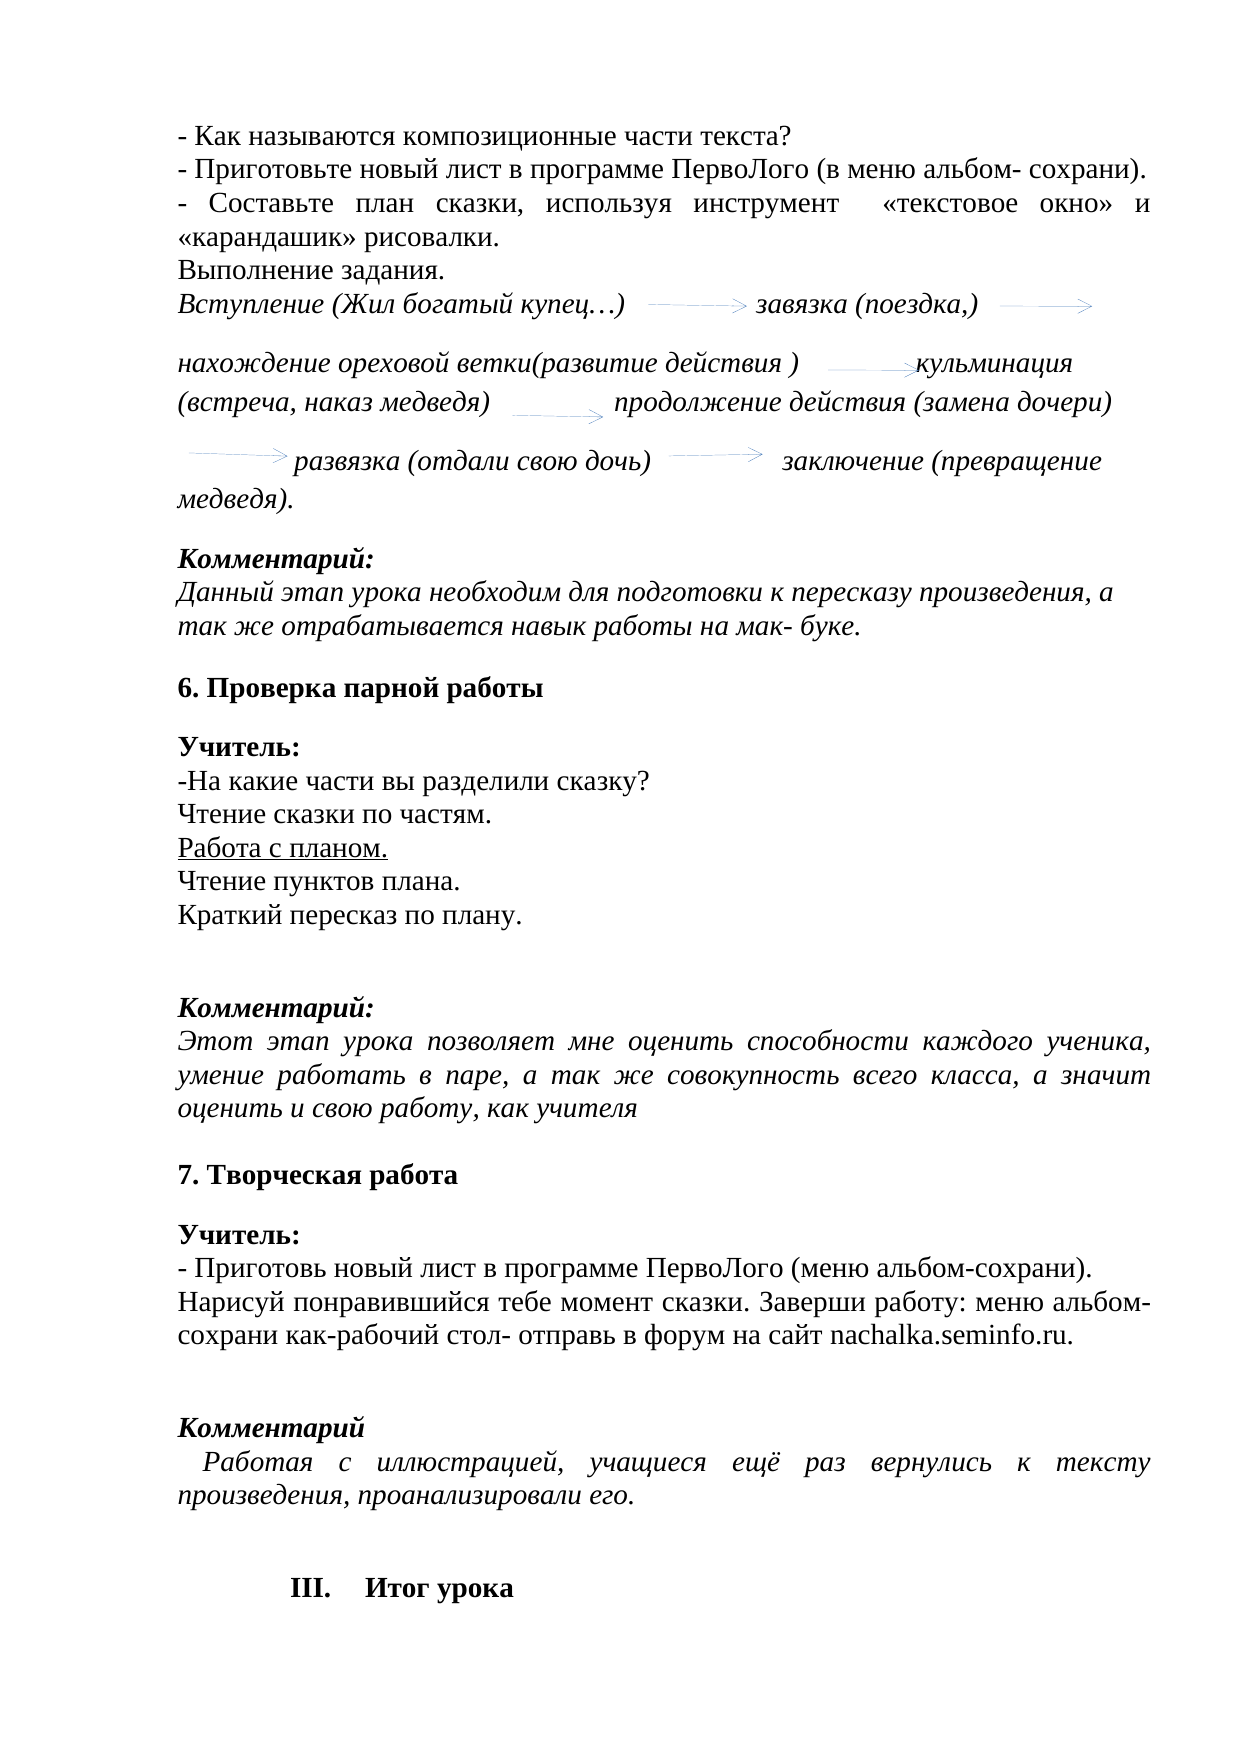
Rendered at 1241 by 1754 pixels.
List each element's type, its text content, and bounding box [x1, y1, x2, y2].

text 6. Проверка парной работы [177, 670, 1152, 703]
text Учитель: [177, 1217, 1152, 1250]
text - Как называются композиционные части текста? [177, 118, 1152, 152]
text Данный этап урока необходим для подготовки к пересказу произведения, а так же отрабатывается навык работы на мак- буке. [177, 574, 1152, 642]
text Комментарий [177, 1410, 1152, 1444]
text - Приготовьте новый лист в программе ПервоЛого (в меню альбом- сохрани). [177, 152, 1152, 185]
text Работа с планом. [177, 830, 1152, 863]
text Чтение пунктов плана. [177, 863, 1152, 897]
text -На какие части вы разделили сказку? [177, 763, 1152, 796]
text нахождение ореховой ветки(развитие действия ) кульминация (встреча, наказ медведя) продолжение действия (замена дочери) [177, 345, 1152, 417]
text - Составьте план сказки, используя инструмент «текстовое окно» и «карандашик» рисовалки. [177, 185, 1152, 252]
text Чтение сказки по частям. [177, 796, 1152, 830]
text - Приготовь новый лист в программе ПервоЛого (меню альбом-сохрани). [177, 1250, 1152, 1284]
text Краткий пересказ по плану. [177, 897, 1152, 930]
text Этот этап урока позволяет мне оценить способности каждого ученика, умение работать в паре, а так же совокупность всего класса, а значит оценить и свою работу, как учителя [177, 1023, 1152, 1124]
text 7. Творческая работа [177, 1157, 1152, 1191]
text Вступление (Жил богатый купец…) завязка (поездка,) [177, 286, 1152, 319]
text Учитель: [177, 729, 1152, 763]
text Нарисуй понравившийся тебе момент сказки. Заверши работу: меню альбом- сохрани как-рабочий стол- отправь в форум на сайт nachalka.seminfo.ru. [177, 1284, 1152, 1351]
text развязка (отдали свою дочь) заключение (превращение медведя). [177, 443, 1152, 515]
text Выполнение задания. [177, 252, 1152, 286]
text Комментарий: [177, 541, 1152, 574]
list Итог урока [290, 1570, 1152, 1604]
text Работая с иллюстрацией, учащиеся ещё раз вернулись к тексту произведения, проанализировали его. [177, 1444, 1152, 1511]
text Комментарий: [177, 990, 1152, 1023]
